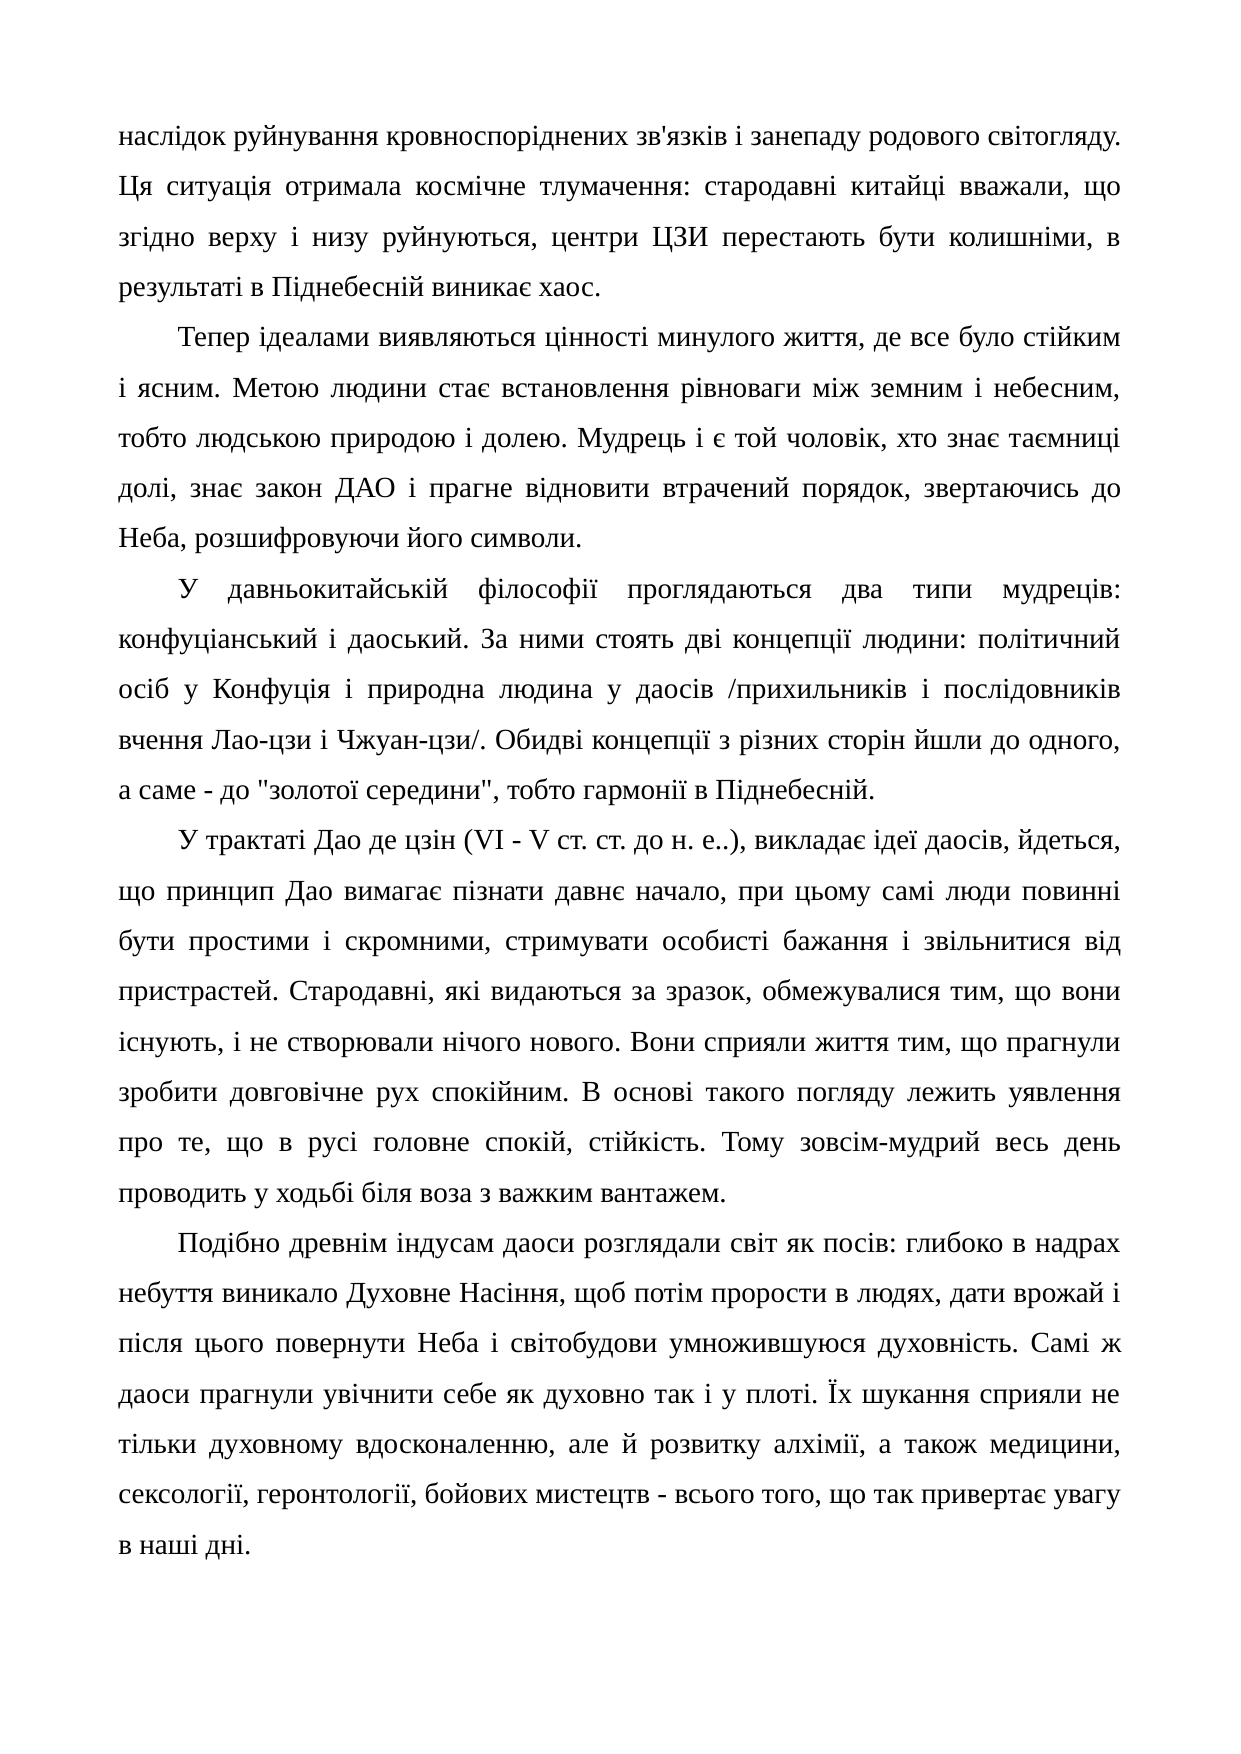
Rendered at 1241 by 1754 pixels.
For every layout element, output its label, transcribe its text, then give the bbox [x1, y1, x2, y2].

text Тепер ідеалами виявляються цінності минулого життя, де все було стійким і ясним. Метою людини стає встановлення рівноваги між земним і небесним, тобто людською природою і долею. Мудрець і є той чоловік, хто знає таємниці долі, знає закон ДАО і прагне відновити втрачений порядок, звертаючись до Неба, розшифровуючи його символи. [118, 319, 1122, 554]
text У трактаті Дао де цзін (VI - V ст. ст. до н. е..), викладає ідеї даосів, йдеться, що принцип Дао вимагає пізнати давнє начало, при цьому самі люди повинні бути простими і скромними, стримувати особисті бажання і звільнитися від пристрастей. Стародавні, які видаються за зразок, обмежувалися тим, що вони існують, і не створювали нічого нового. Вони сприяли життя тим, що прагнули зробити довговічне рух спокійним. В основі такого погляду лежить уявлення про те, що в русі головне спокій, стійкість. Тому зовсім-мудрий весь день проводить у ходьбі біля воза з важким вантажем. [118, 822, 1122, 1208]
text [118, 118, 1122, 303]
text У давньокитайській філософії проглядаються два типи мудреців: конфуціанський і даоський. За ними стоять дві концепції людини: політичний осіб у Конфуція і природна людина у даосів /прихильників і послідовників вчення Лао-цзи і Чжуан-цзи/. Обидві концепції з різних сторін йшли до одного, а саме - до "золотої середини", тобто гармонії в Піднебесній. [118, 571, 1122, 806]
text Подібно древнім індусам даоси розглядали світ як посів: глибоко в надрах небуття виникало Духовне Насіння, щоб потім прорости в людях, дати врожай і після цього повернути Неба і світобудови умножившуюся духовність. Самі ж даоси прагнули увічнити себе як духовно так і у плоті. Їх шукання сприяли не тільки духовному вдосконаленню, але й розвитку алхімії, а також медицини, сексології, геронтології, бойових мистецтв - всього того, що так привертає увагу в наші дні. [118, 1225, 1122, 1560]
